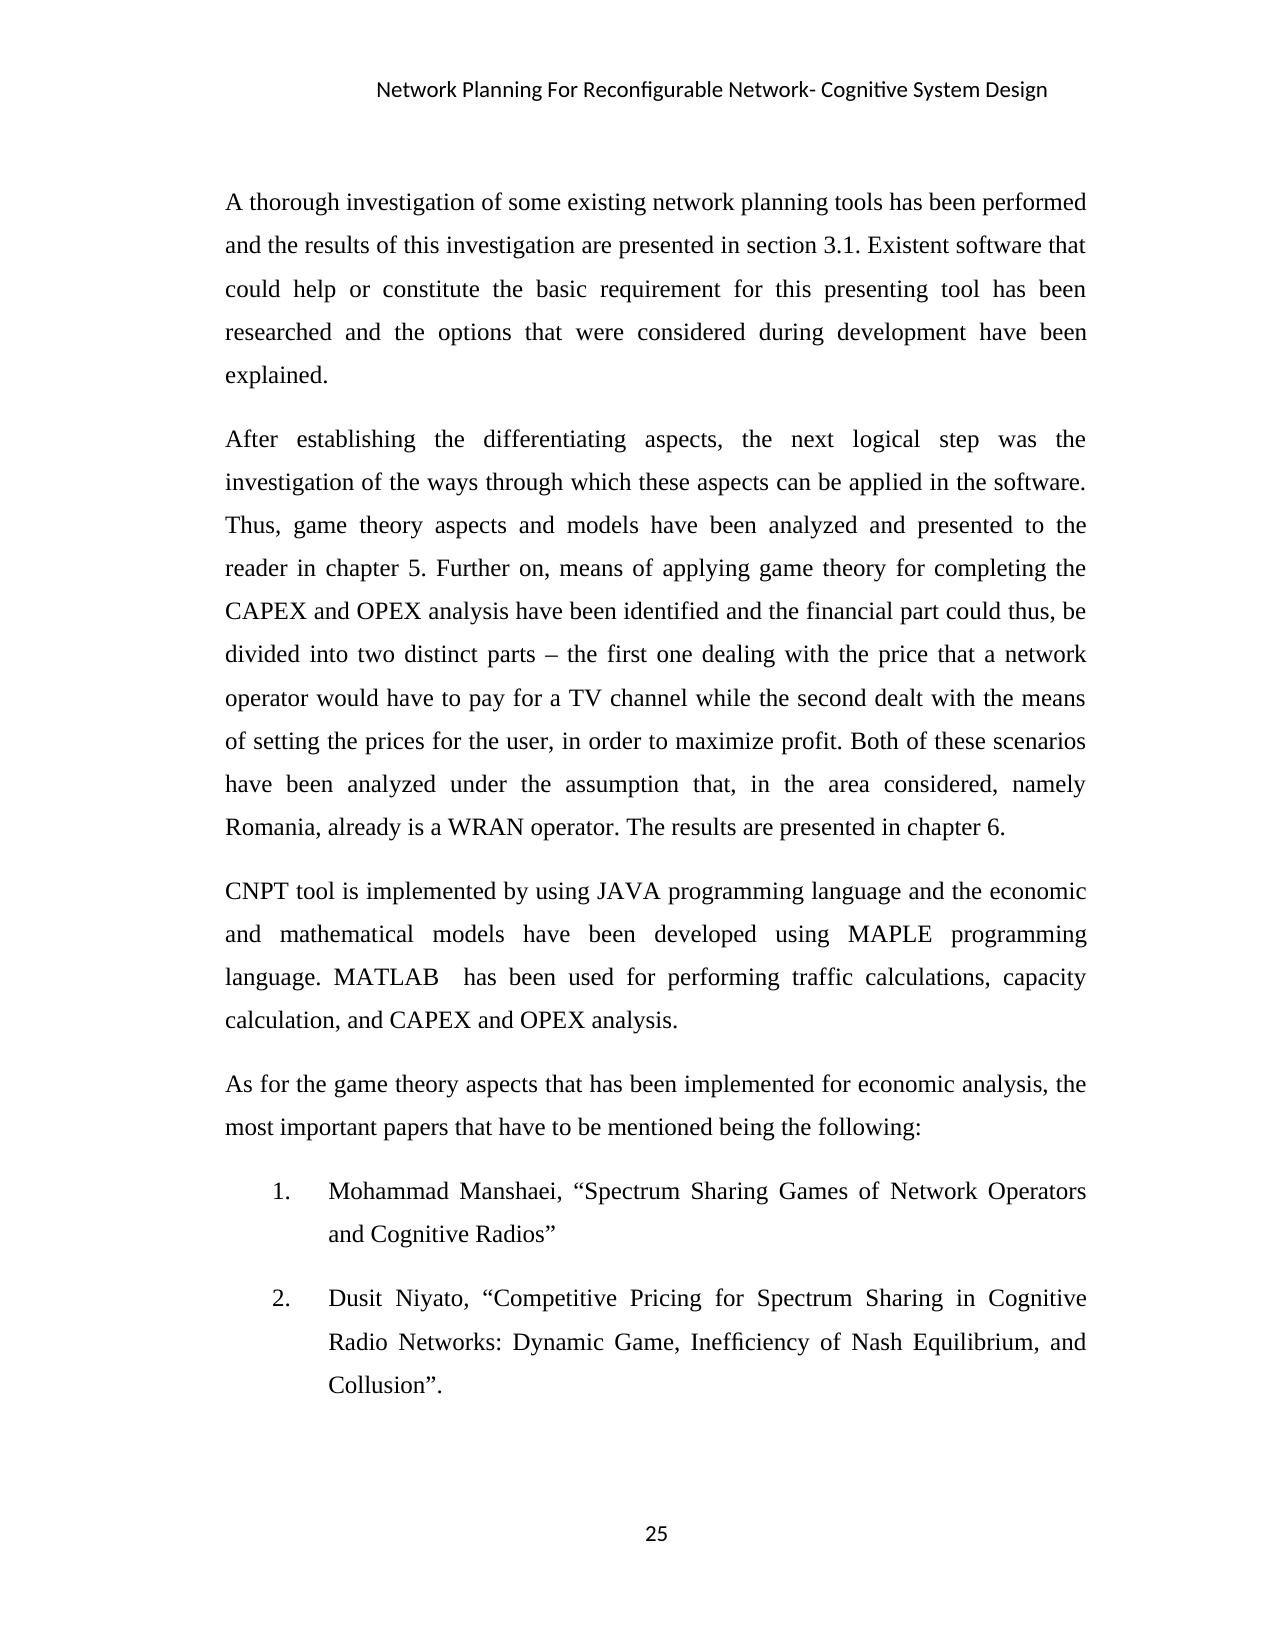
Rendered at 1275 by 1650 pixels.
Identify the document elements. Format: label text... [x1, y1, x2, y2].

list Dusit Niyato, “Competitive Pricing for Spectrum Sharing in Cognitive Radio Networks: Dynamic Game, Inefﬁciency of Nash Equilibrium, and Collusion”. [272, 1283, 1087, 1398]
text After establishing the differentiating aspects, the next logical step was the investigation of the ways through which these aspects can be applied in the software. Thus, game theory aspects and models have been analyzed and presented to the reader in chapter 5. Further on, means of applying game theory for completing the CAPEX and OPEX analysis have been identified and the financial part could thus, be divided into two distinct parts – the first one dealing with the price that a network operator would have to pay for a TV channel while the second dealt with the means of setting the prices for the user, in order to maximize profit. Both of these scenarios have been analyzed under the assumption that, in the area considered, namely Romania, already is a WRAN operator. The results are presented in chapter 6. [225, 424, 1087, 841]
text As for the game theory aspects that has been implemented for economic analysis, the most important papers that have to be mentioned being the following: [225, 1069, 1087, 1141]
list Mohammad Manshaei, “Spectrum Sharing Games of Network Operators and Cognitive Radios” [272, 1176, 1087, 1248]
text CNPT tool is implemented by using JAVA programming language and the economic and mathematical models have been developed using MAPLE programming language. MATLAB has been used for performing traffic calculations, capacity calculation, and CAPEX and OPEX analysis. [225, 876, 1087, 1034]
text A thorough investigation of some existing network planning tools has been performed and the results of this investigation are presented in section 3.1. Existent software that could help or constitute the basic requirement for this presenting tool has been researched and the options that were considered during development have been explained. [225, 187, 1087, 389]
